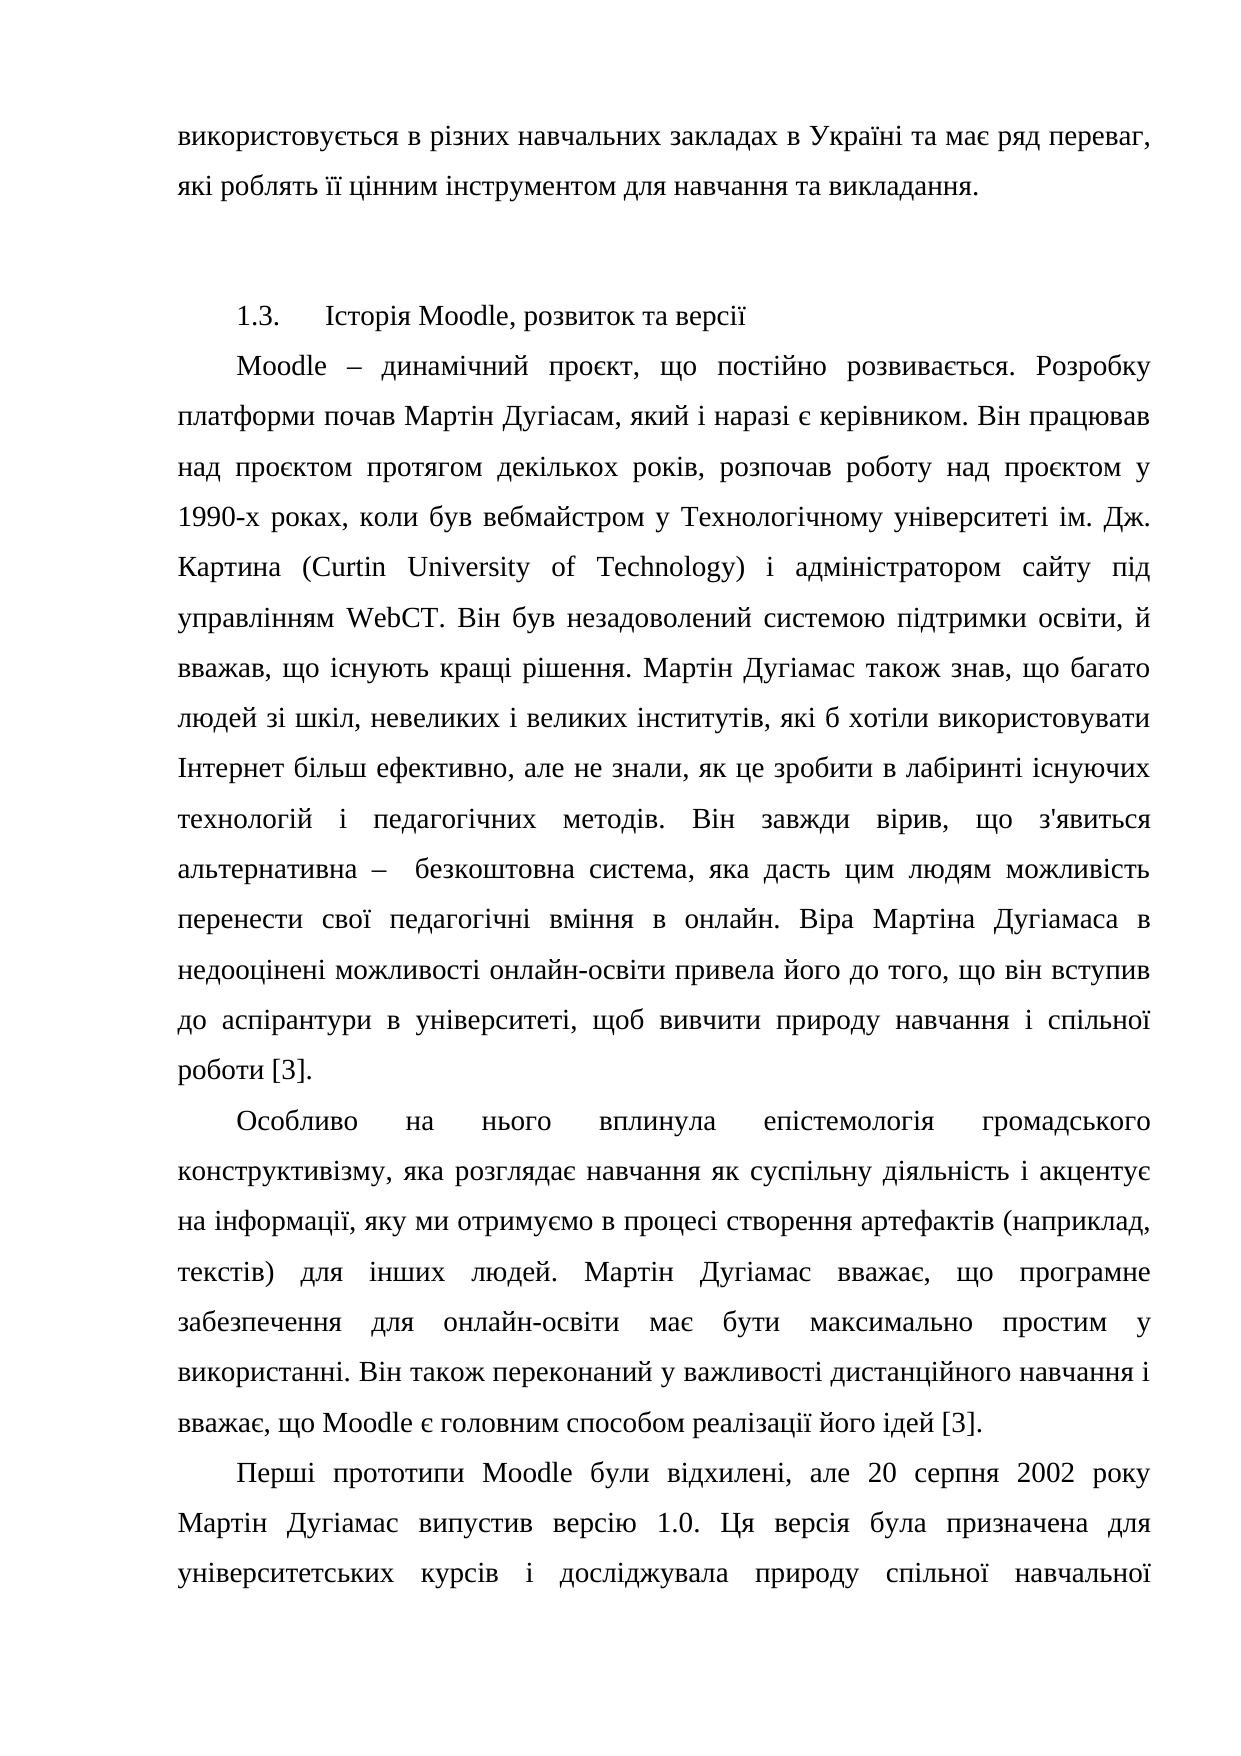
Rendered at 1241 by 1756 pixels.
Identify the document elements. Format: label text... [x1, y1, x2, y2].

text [177, 118, 1152, 202]
text Особливо на нього вплинула епістемологія громадського конструктивізму, яка розглядає навчання як суспільну діяльність і акцентує на інформації, яку ми отримуємо в процесі створення артефактів (наприклад, текстів) для інших людей. Мартін Дугіамас вважає, що програмне забезпечення для онлайн-освіти має бути максимально простим у використанні. Він також переконаний у важливості дистанційного навчання і вважає, що Moodle є головним способом реалізації його ідей [3]. [177, 1103, 1152, 1438]
list Історія Moodle, розвиток та версії [236, 298, 1152, 331]
text Moodle – динамічний проєкт, що постійно розвивається. Розробку платформи почав Мартін Дугіасам, який і наразі є керівником. Він працював над проєктом протягом декількох років, розпочав роботу над проєктом у 1990-х роках, коли був вебмайстром у Технологічному університеті ім. Дж. Картина (Curtin University of Technology) і адміністратором сайту під управлінням WebCT. Він був незадоволений системою підтримки освіти, й вважав, що існують кращі рішення. Мартін Дугіамас також знав, що багато людей зі шкіл, невеликих і великих інститутів, які б хотіли використовувати Інтернет більш ефективно, але не знали, як це зробити в лабіринті існуючих технологій і педагогічних методів. Він завжди вірив, що з'явиться альтернативна – безкоштовна система, яка дасть цим людям можливість перенести свої педагогічні вміння в онлайн. Віра Мартіна Дугіамаса в недооцінені можливості онлайн-освіти привела його до того, що він вступив до аспірантури в університеті, щоб вивчити природу навчання і спільної роботи [3]. [177, 348, 1152, 1086]
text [177, 1455, 1152, 1589]
